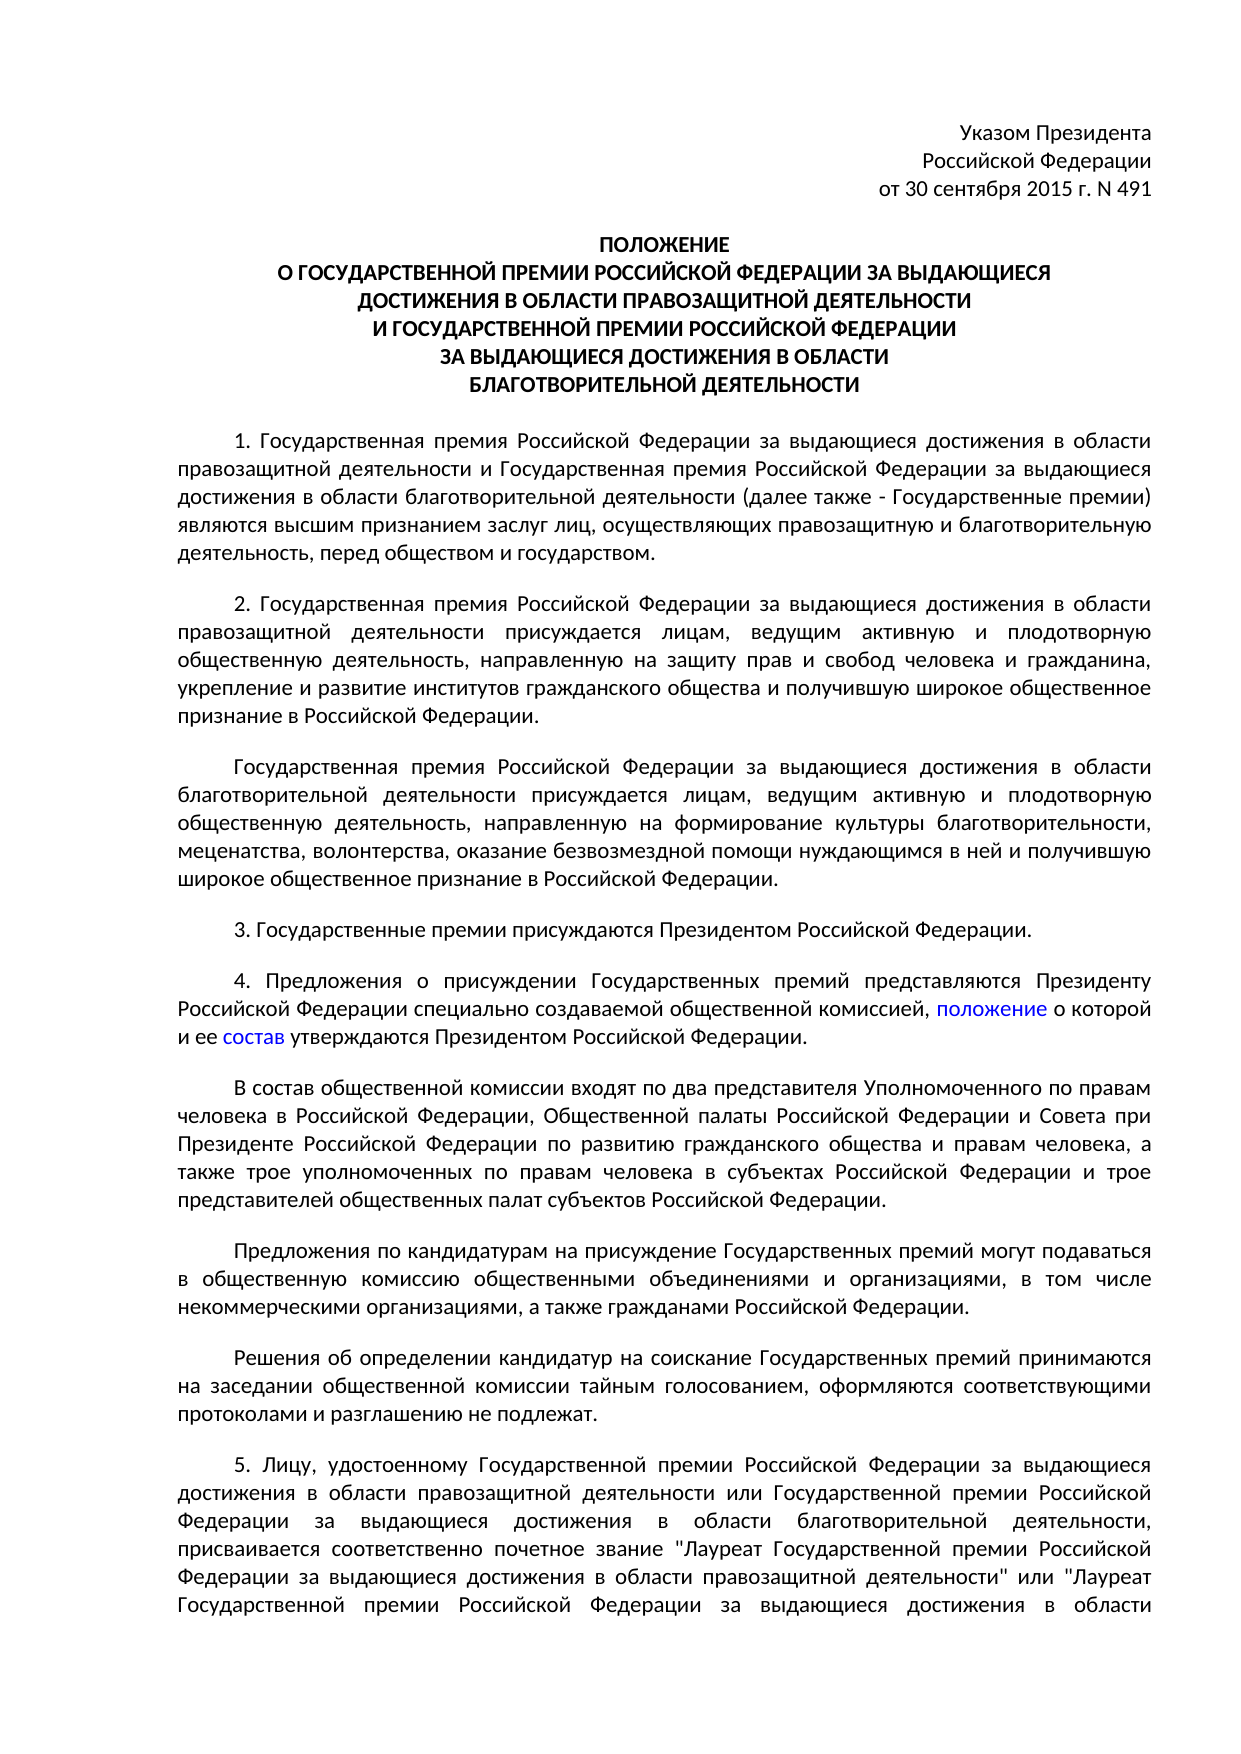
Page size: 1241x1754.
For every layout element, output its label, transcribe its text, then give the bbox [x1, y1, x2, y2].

text В состав общественной комиссии входят по два представителя Уполномоченного по правам человека в Российской Федерации, Общественной палаты Российской Федерации и Совета при Президенте Российской Федерации по развитию гражданского общества и правам человека, а также трое уполномоченных по правам человека в субъектах Российской Федерации и трое представителей общественных палат субъектов Российской Федерации. [177, 1073, 1152, 1213]
text 1. Государственная премия Российской Федерации за выдающиеся достижения в области правозащитной деятельности и Государственная премия Российской Федерации за выдающиеся достижения в области благотворительной деятельности (далее также - Государственные премии) являются высшим признанием заслуг лиц, осуществляющих правозащитную и благотворительную деятельность, перед обществом и государством. [177, 426, 1152, 566]
title О ГОСУДАРСТВЕННОЙ ПРЕМИИ РОССИЙСКОЙ ФЕДЕРАЦИИ ЗА ВЫДАЮЩИЕСЯ [177, 258, 1152, 286]
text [177, 1450, 1152, 1618]
title ЗА ВЫДАЮЩИЕСЯ ДОСТИЖЕНИЯ В ОБЛАСТИ [177, 342, 1152, 370]
text 3. Государственные премии присуждаются Президентом Российской Федерации. [177, 915, 1152, 943]
text Предложения по кандидатурам на присуждение Государственных премий могут подаваться в общественную комиссию общественными объединениями и организациями, в том числе некоммерческими организациями, а также гражданами Российской Федерации. [177, 1236, 1152, 1320]
title ДОСТИЖЕНИЯ В ОБЛАСТИ ПРАВОЗАЩИТНОЙ ДЕЯТЕЛЬНОСТИ [177, 286, 1152, 314]
title И ГОСУДАРСТВЕННОЙ ПРЕМИИ РОССИЙСКОЙ ФЕДЕРАЦИИ [177, 314, 1152, 342]
text 2. Государственная премия Российской Федерации за выдающиеся достижения в области правозащитной деятельности присуждается лицам, ведущим активную и плодотворную общественную деятельность, направленную на защиту прав и свобод человека и гражданина, укрепление и развитие институтов гражданского общества и получившую широкое общественное признание в Российской Федерации. [177, 589, 1152, 729]
title БЛАГОТВОРИТЕЛЬНОЙ ДЕЯТЕЛЬНОСТИ [177, 370, 1152, 398]
text Российской Федерации [177, 146, 1152, 174]
text Государственная премия Российской Федерации за выдающиеся достижения в области благотворительной деятельности присуждается лицам, ведущим активную и плодотворную общественную деятельность, направленную на формирование культуры благотворительности, меценатства, волонтерства, оказание безвозмездной помощи нуждающимся в ней и получившую широкое общественное признание в Российской Федерации. [177, 752, 1152, 892]
text Решения об определении кандидатур на соискание Государственных премий принимаются на заседании общественной комиссии тайным голосованием, оформляются соответствующими протоколами и разглашению не подлежат. [177, 1343, 1152, 1427]
text Указом Президента [177, 118, 1152, 146]
text 4. Предложения о присуждении Государственных премий представляются Президенту Российской Федерации специально создаваемой общественной комиссией, положение о которой и ее состав утверждаются Президентом Российской Федерации. [177, 966, 1152, 1050]
title ПОЛОЖЕНИЕ [177, 230, 1152, 258]
text от 30 сентября 2015 г. N 491 [177, 174, 1152, 202]
